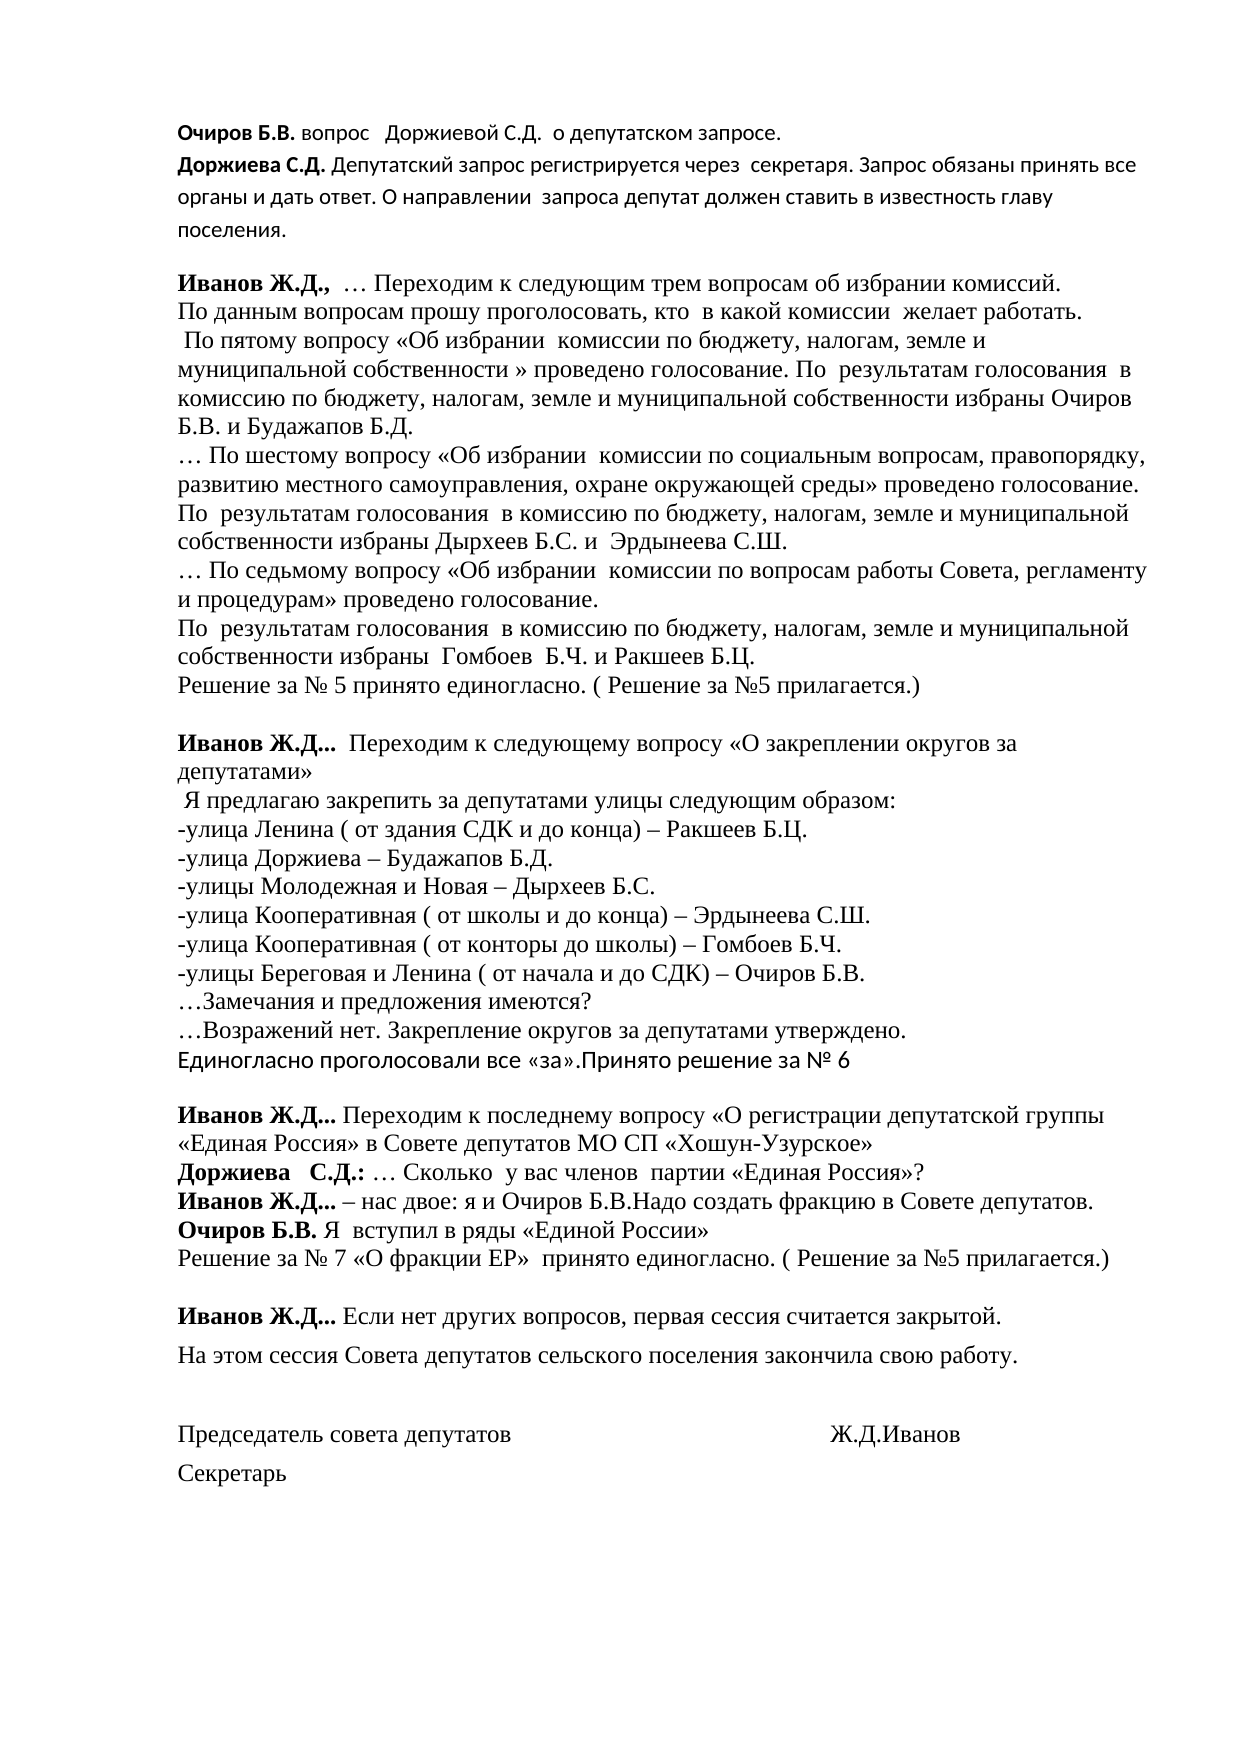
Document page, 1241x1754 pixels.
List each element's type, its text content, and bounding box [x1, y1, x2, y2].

text -улица Ленина ( от здания СДК и до конца) – Ракшеев Б.Ц. [177, 814, 1152, 843]
text Я предлагаю закрепить за депутатами улицы следующим образом: [177, 785, 1152, 814]
text … По седьмому вопросу «Об избрании комиссии по вопросам работы Совета, регламенту и процедурам» проведено голосование. [177, 555, 1152, 613]
text Доржиева С.Д.: … Сколько у вас членов партии «Единая Россия»? [177, 1157, 1152, 1186]
text Председатель совета депутатов Ж.Д.Иванов [177, 1419, 1166, 1448]
text На этом сессия Совета депутатов сельского поселения закончила свою работу. [177, 1340, 1166, 1369]
text …Возражений нет. Закрепление округов за депутатами утверждено. [177, 1015, 1152, 1044]
text По данным вопросам прошу проголосовать, кто в какой комиссии желает работать. [177, 296, 1152, 325]
text Иванов Ж.Д... Переходим к следующему вопросу «О закреплении округов за депутатами» [177, 728, 1152, 785]
text Очиров Б.В. Я вступил в ряды «Единой России» [177, 1215, 1152, 1243]
text Иванов Ж.Д., … Переходим к следующим трем вопросам об избрании комиссий. [177, 268, 1152, 296]
text -улицы Молодежная и Новая – Дырхеев Б.С. [177, 871, 1152, 900]
text Единогласно проголосовали все «за».Принято решение за № 6 [177, 1044, 1152, 1074]
text Решение за № 5 принято единогласно. ( Решение за №5 прилагается.) [177, 670, 1152, 699]
text -улица Кооперативная ( от школы и до конца) – Эрдынеева С.Ш. [177, 900, 1152, 929]
text Иванов Ж.Д... Переходим к последнему вопросу «О регистрации депутатской группы «Единая Россия» в Совете депутатов МО СП «Хошун-Узурское» [177, 1100, 1152, 1157]
text -улица Кооперативная ( от конторы до школы) – Гомбоев Б.Ч. [177, 929, 1152, 958]
text Секретарь [177, 1458, 1166, 1487]
text -улица Доржиева – Будажапов Б.Д. [177, 843, 1152, 871]
text По пятому вопросу «Об избрании комиссии по бюджету, налогам, земле и муниципальной собственности » проведено голосование. По результатам голосования в комиссию по бюджету, налогам, земле и муниципальной собственности избраны Очиров Б.В. и Будажапов Б.Д. [177, 325, 1152, 440]
text По результатам голосования в комиссию по бюджету, налогам, земле и муниципальной собственности избраны Гомбоев Б.Ч. и Ракшеев Б.Ц. [177, 613, 1152, 670]
text Очиров Б.В. вопрос Доржиевой С.Д. о депутатском запросе. Доржиева С.Д. Депутатский запрос регистрируется через секретаря. Запрос обязаны принять все органы и дать ответ. О направлении запроса депутат должен ставить в известность главу поселения. [177, 118, 1152, 243]
text По результатам голосования в комиссию по бюджету, налогам, земле и муниципальной собственности избраны Дырхеев Б.С. и Эрдынеева С.Ш. [177, 498, 1152, 555]
text Иванов Ж.Д... – нас двое: я и Очиров Б.В.Надо создать фракцию в Совете депутатов. [177, 1186, 1152, 1215]
text -улицы Береговая и Ленина ( от начала и до СДК) – Очиров Б.В. [177, 958, 1152, 986]
text Иванов Ж.Д... Если нет других вопросов, первая сессия считается закрытой. [177, 1301, 1152, 1330]
text …Замечания и предложения имеются? [177, 986, 1152, 1015]
text Решение за № 7 «О фракции ЕР» принято единогласно. ( Решение за №5 прилагается.) [177, 1243, 1152, 1272]
text … По шестому вопросу «Об избрании комиссии по социальным вопросам, правопорядку, развитию местного самоуправления, охране окружающей среды» проведено голосование. [177, 440, 1152, 498]
